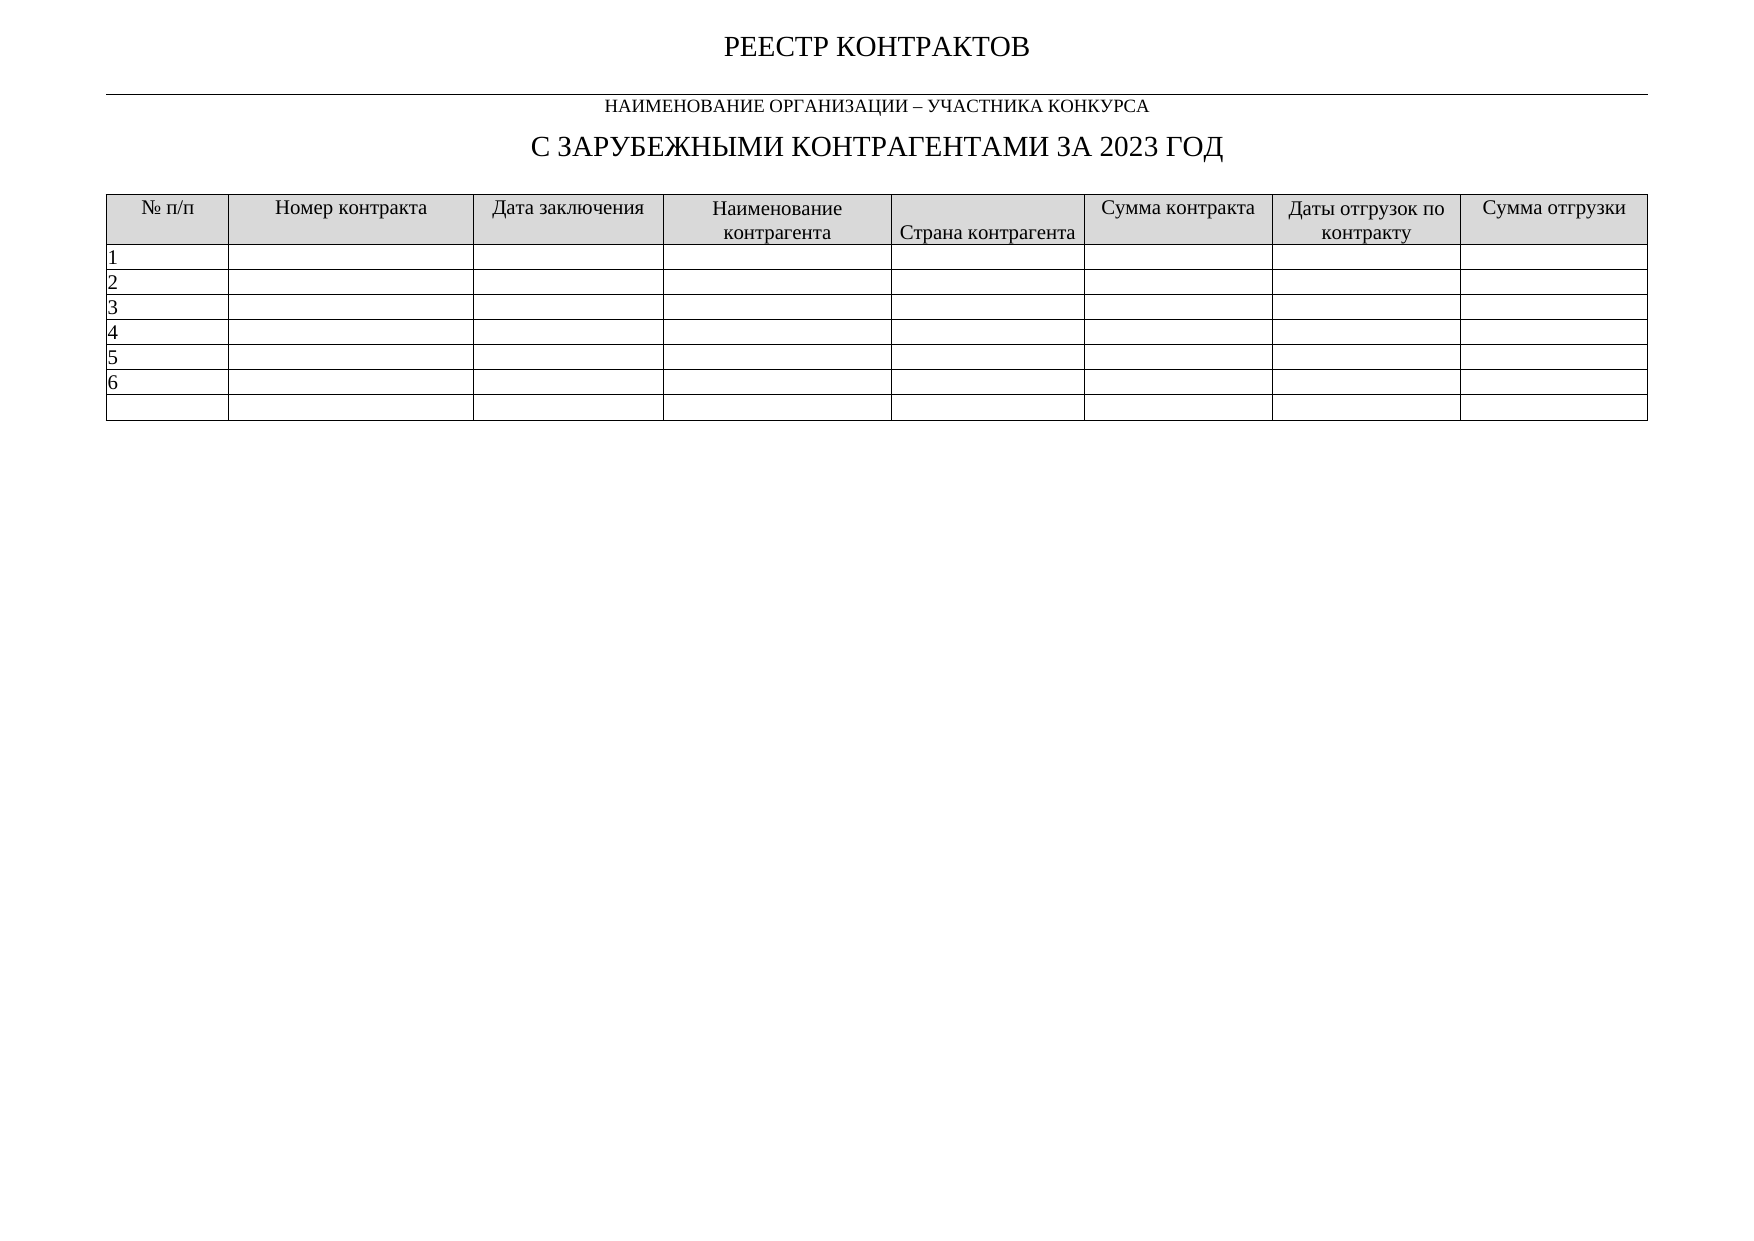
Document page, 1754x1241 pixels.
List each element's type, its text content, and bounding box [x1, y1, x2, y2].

table_header Даты отгрузок по контракту [1273, 195, 1460, 244]
table_cell 5 [107, 345, 228, 369]
table_header № п/п [107, 195, 228, 244]
table_cell [892, 295, 1084, 319]
table_cell [1461, 395, 1647, 420]
table_cell 4 [107, 320, 228, 344]
table_cell [664, 320, 891, 344]
table_cell [229, 270, 473, 294]
table_cell [474, 370, 663, 394]
table_cell [1085, 345, 1272, 369]
table_cell [1085, 270, 1272, 294]
table_cell [1461, 320, 1647, 344]
table_cell [474, 320, 663, 344]
table_cell 1 [107, 245, 228, 269]
table_cell [1085, 370, 1272, 394]
table_cell [1461, 295, 1647, 319]
table_cell 2 [107, 270, 228, 294]
table_header Страна контрагента [892, 195, 1084, 244]
table_header Номер контракта [229, 195, 473, 244]
table_cell [1461, 270, 1647, 294]
table_cell [1085, 320, 1272, 344]
table_cell [1461, 345, 1647, 369]
table_cell [1273, 345, 1460, 369]
table_cell [1461, 370, 1647, 394]
table_cell [229, 295, 473, 319]
table_cell [229, 370, 473, 394]
table_cell [664, 370, 891, 394]
table_cell [892, 370, 1084, 394]
table_cell 6 [107, 370, 228, 394]
table_cell [1273, 245, 1460, 269]
table_cell [1461, 245, 1647, 269]
table_cell [892, 320, 1084, 344]
table_cell [1273, 370, 1460, 394]
table_cell [892, 345, 1084, 369]
table_cell [229, 320, 473, 344]
table_cell [892, 270, 1084, 294]
table_cell [229, 345, 473, 369]
table_cell [1273, 320, 1460, 344]
table_header Дата заключения [474, 195, 663, 244]
table_cell [1273, 395, 1460, 420]
table_cell 3 [107, 295, 228, 319]
table_cell [474, 395, 663, 420]
table_cell [892, 245, 1084, 269]
text С ЗАРУБЕЖНЫМИ КОНТРАГЕНТАМИ ЗА 2023 ГОД [106, 129, 1648, 163]
table_cell [474, 245, 663, 269]
text НАИМЕНОВАНИЕ ОРГАНИЗАЦИИ – УЧАСТНИКА КОНКУРСА [106, 95, 1648, 117]
table_header Сумма отгрузки [1461, 195, 1647, 244]
table_header Наименование контрагента [664, 195, 891, 244]
table_cell [892, 395, 1084, 420]
table_cell [474, 295, 663, 319]
table_cell [1085, 295, 1272, 319]
table_cell [107, 395, 228, 420]
text РЕЕСТР КОНТРАКТОВ [106, 29, 1648, 63]
table_header Сумма контракта [1085, 195, 1272, 244]
table_cell [474, 270, 663, 294]
table_cell [1085, 395, 1272, 420]
table_cell [664, 345, 891, 369]
table_cell [1085, 245, 1272, 269]
table_cell [1273, 295, 1460, 319]
table_cell [664, 295, 891, 319]
table_cell [474, 345, 663, 369]
table_cell [229, 245, 473, 269]
table_cell [229, 395, 473, 420]
table_cell [1273, 270, 1460, 294]
table_cell [664, 270, 891, 294]
table_cell [664, 245, 891, 269]
table_cell [664, 395, 891, 420]
